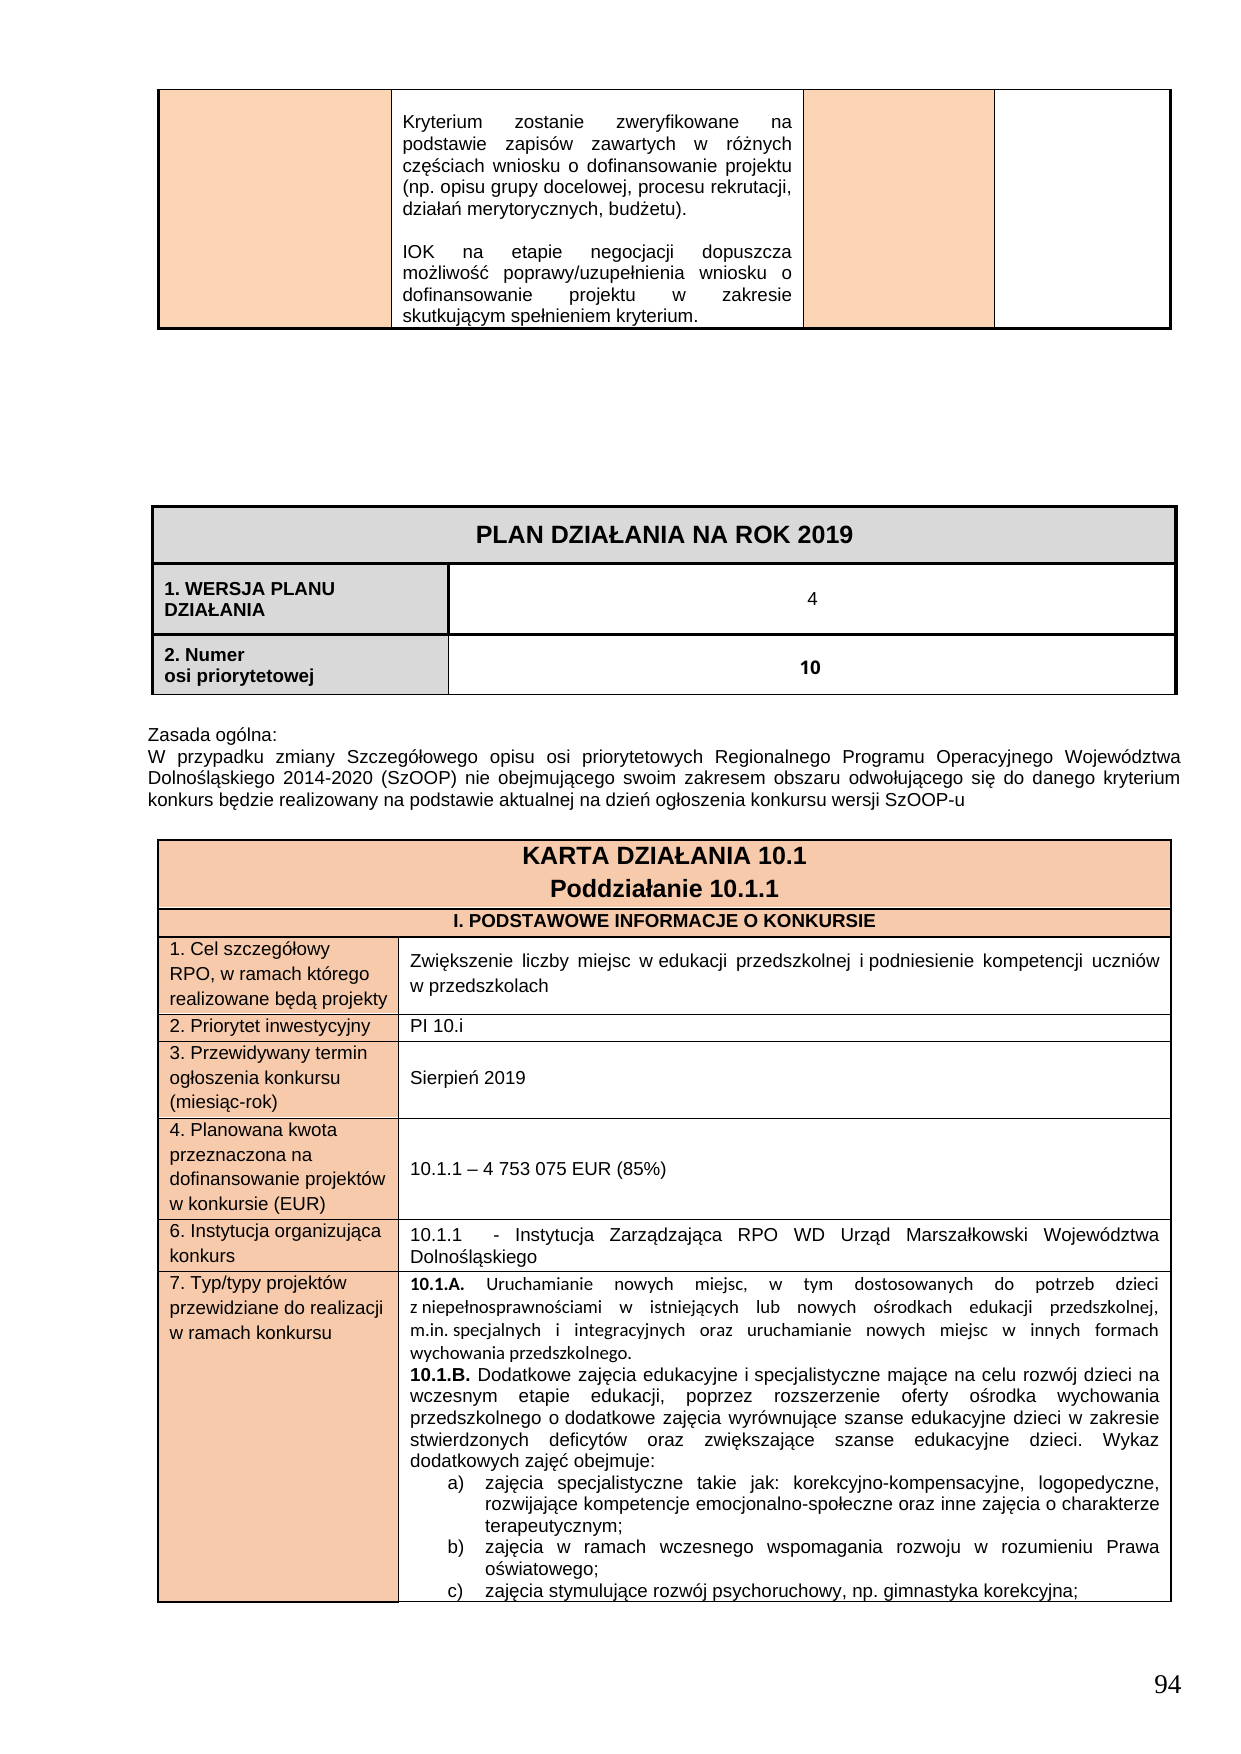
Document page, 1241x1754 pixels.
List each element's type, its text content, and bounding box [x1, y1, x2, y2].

table_cell 10.1.1 - Instytucja Zarządzająca RPO WD Urząd Marszałkowski Województwa Dolnośląskiego [399, 1220, 1170, 1271]
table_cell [159, 1272, 398, 1601]
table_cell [399, 1272, 1170, 1601]
table_cell PI 10.i [399, 1015, 1170, 1041]
table_header KARTA DZIAŁANIA 10.1 Poddziałanie 10.1.1 [159, 841, 1170, 907]
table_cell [804, 90, 994, 327]
text Zasada ogólna: [148, 724, 1181, 746]
table_cell 4 [450, 565, 1174, 633]
table_cell 6. Instytucja organizująca konkurs [159, 1220, 398, 1271]
table_cell 2. Priorytet inwestycyjny [159, 1015, 398, 1041]
table_cell 1. Cel szczegółowy RPO, w ramach którego realizowane będą projekty [159, 938, 398, 1013]
table_cell 4. Planowana kwota przeznaczona na dofinansowanie projektów w konkursie (EUR) [159, 1119, 398, 1219]
table_header PLAN DZIAŁANIA NA ROK 2019 [154, 508, 1174, 562]
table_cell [160, 90, 391, 327]
table_cell 10 [449, 636, 1174, 694]
table_cell Zwiększenie liczby miejsc w edukacji przedszkolnej i podniesienie kompetencji uczniów w przedszkolach [399, 938, 1170, 1013]
table_cell 1. WERSJA PLANU DZIAŁANIA [154, 565, 447, 633]
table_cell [995, 90, 1169, 327]
table_cell Sierpień 2019 [399, 1042, 1170, 1117]
table_cell 10.1.1 – 4 753 075 EUR (85%) [399, 1119, 1170, 1219]
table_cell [392, 90, 803, 327]
text W przypadku zmiany Szczegółowego opisu osi priorytetowych Regionalnego Programu Operacyjnego Województwa Dolnośląskiego 2014-2020 (SzOOP) nie obejmującego swoim zakresem obszaru odwołującego się do danego kryterium konkurs będzie realizowany na podstawie aktualnej na dzień ogłoszenia konkursu wersji SzOOP-u [148, 746, 1181, 810]
table_cell 3. Przewidywany termin ogłoszenia konkursu (miesiąc-rok) [159, 1042, 398, 1117]
table_cell 2. Numer osi priorytetowej [154, 636, 448, 694]
table_cell I. PODSTAWOWE INFORMACJE O KONKURSIE [159, 910, 1170, 936]
